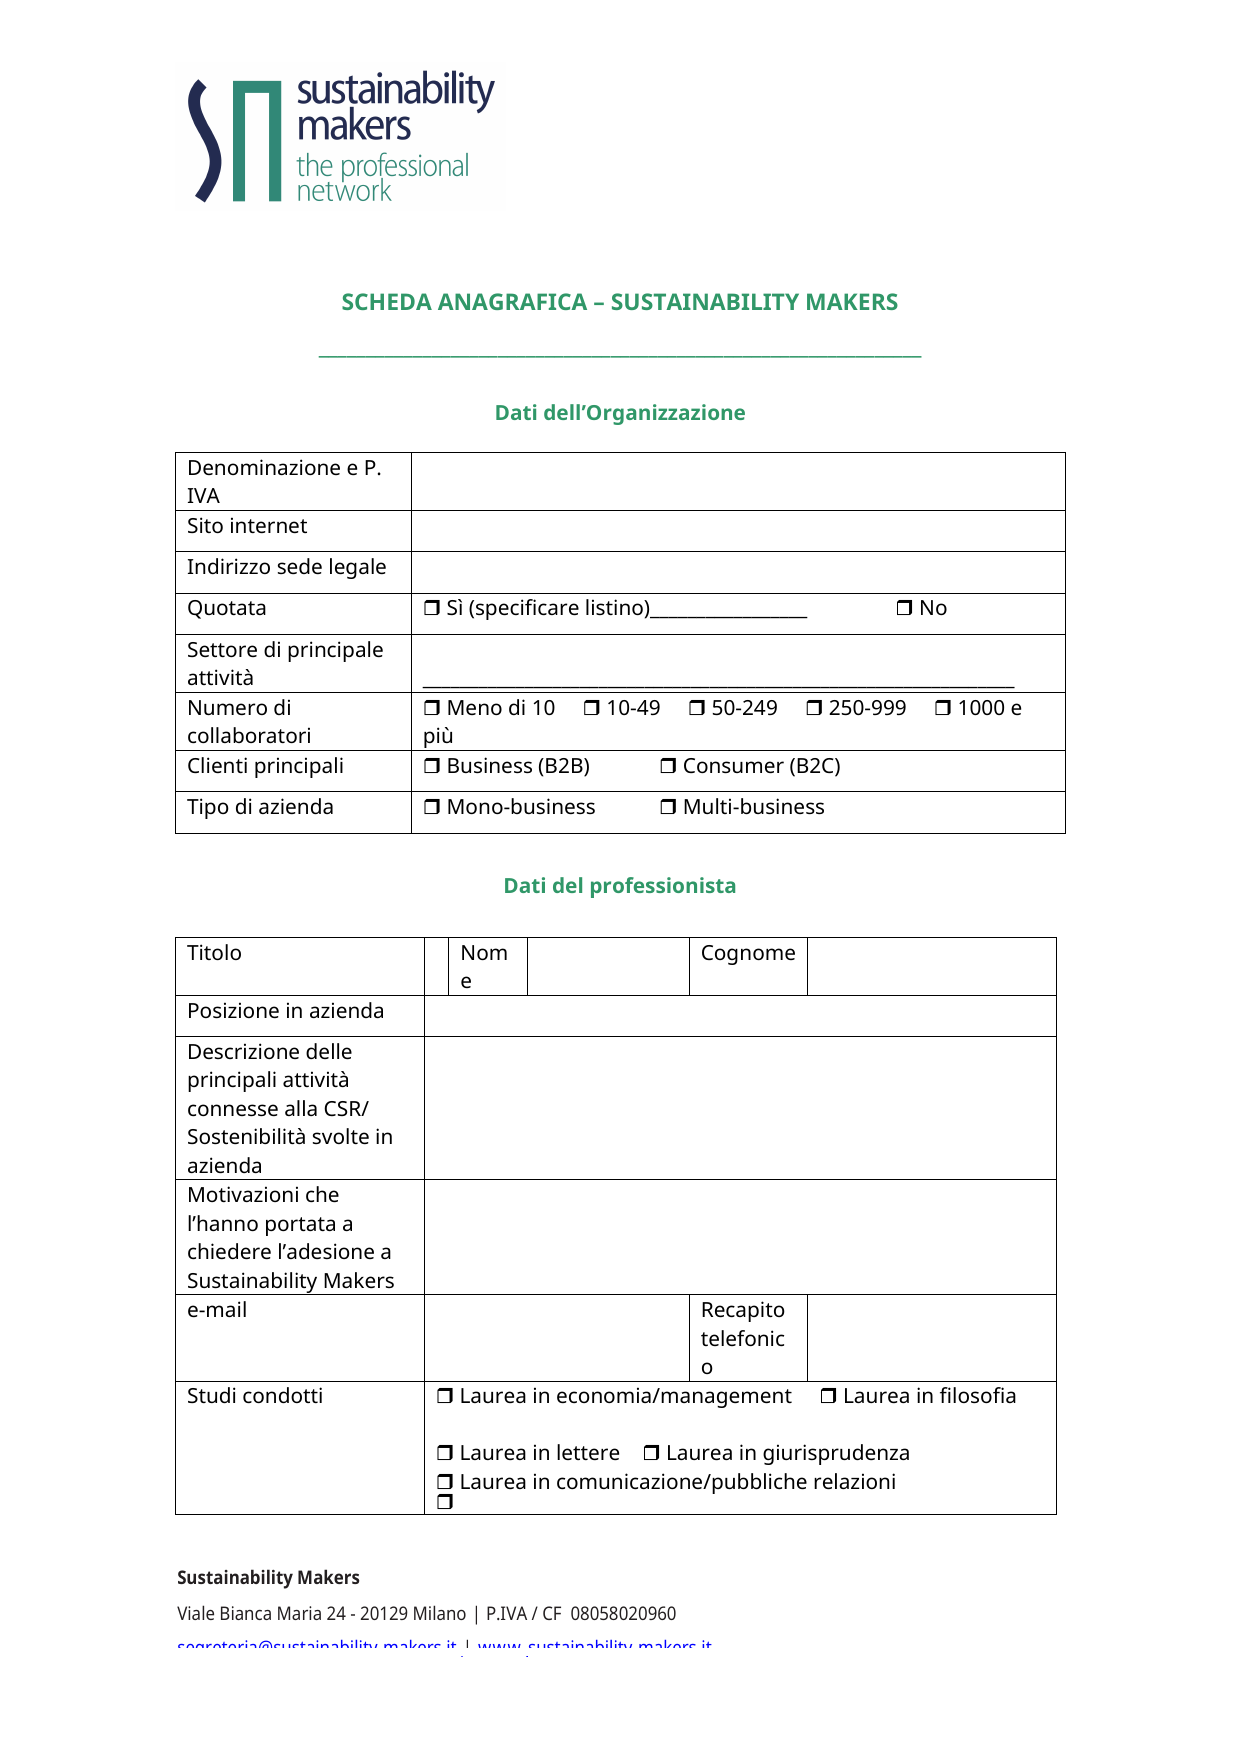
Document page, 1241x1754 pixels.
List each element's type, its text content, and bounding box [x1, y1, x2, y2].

table_cell [412, 511, 1065, 551]
table_cell [808, 1295, 1056, 1381]
table_cell [425, 1180, 1056, 1294]
table_cell [425, 1295, 689, 1381]
table_cell Clienti principali [176, 751, 411, 791]
table_cell Tipo di azienda [176, 792, 411, 832]
table_cell Recapito telefonico [690, 1295, 807, 1381]
table_cell Descrizione delle principali attività connesse alla CSR/ Sostenibilità svolte in azienda [176, 1037, 424, 1179]
table_header [425, 938, 448, 995]
table_cell Posizione in azienda [176, 996, 424, 1036]
text SCHEDA ANAGRAFICA – SUSTAINABILITY MAKERS [175, 286, 1065, 317]
table_cell [425, 996, 1056, 1036]
table_cell Business (B2B) Consumer (B2C) [412, 751, 1065, 791]
table_header [412, 453, 1065, 510]
table_header [528, 938, 689, 995]
text Dati del professionista [175, 871, 1065, 899]
table_cell Studi condotti [176, 1382, 424, 1514]
text Dati dell’Organizzazione [175, 398, 1065, 427]
table_header Titolo [176, 938, 424, 995]
table_header Denominazione e P. IVA [176, 453, 411, 510]
table_cell [425, 1037, 1056, 1179]
table_cell Sito internet [176, 511, 411, 551]
table_cell Mono-business Multi-business [412, 792, 1065, 832]
table_cell Numero di collaboratori [176, 693, 411, 750]
table_cell Motivazioni che l’hanno portata a chiedere l’adesione a Sustainability Makers [176, 1180, 424, 1294]
table_cell Meno di 10 10-49 50-249 250-999 1000 e più [412, 693, 1065, 750]
table_cell Sì (specificare listino)_________________ No [412, 594, 1065, 634]
table_header Cognome [690, 938, 807, 995]
table_header Nome [449, 938, 527, 995]
table_cell ________________________________________________________________ [412, 635, 1065, 692]
table_cell [412, 552, 1065, 592]
table_cell Quotata [176, 594, 411, 634]
table_cell Indirizzo sede legale [176, 552, 411, 592]
text ________________________________________________________________ [175, 330, 1065, 361]
table_cell Settore di principale attività [176, 635, 411, 692]
table_cell e-mail [176, 1295, 424, 1381]
picture [175, 62, 507, 211]
table_header [808, 938, 1056, 995]
